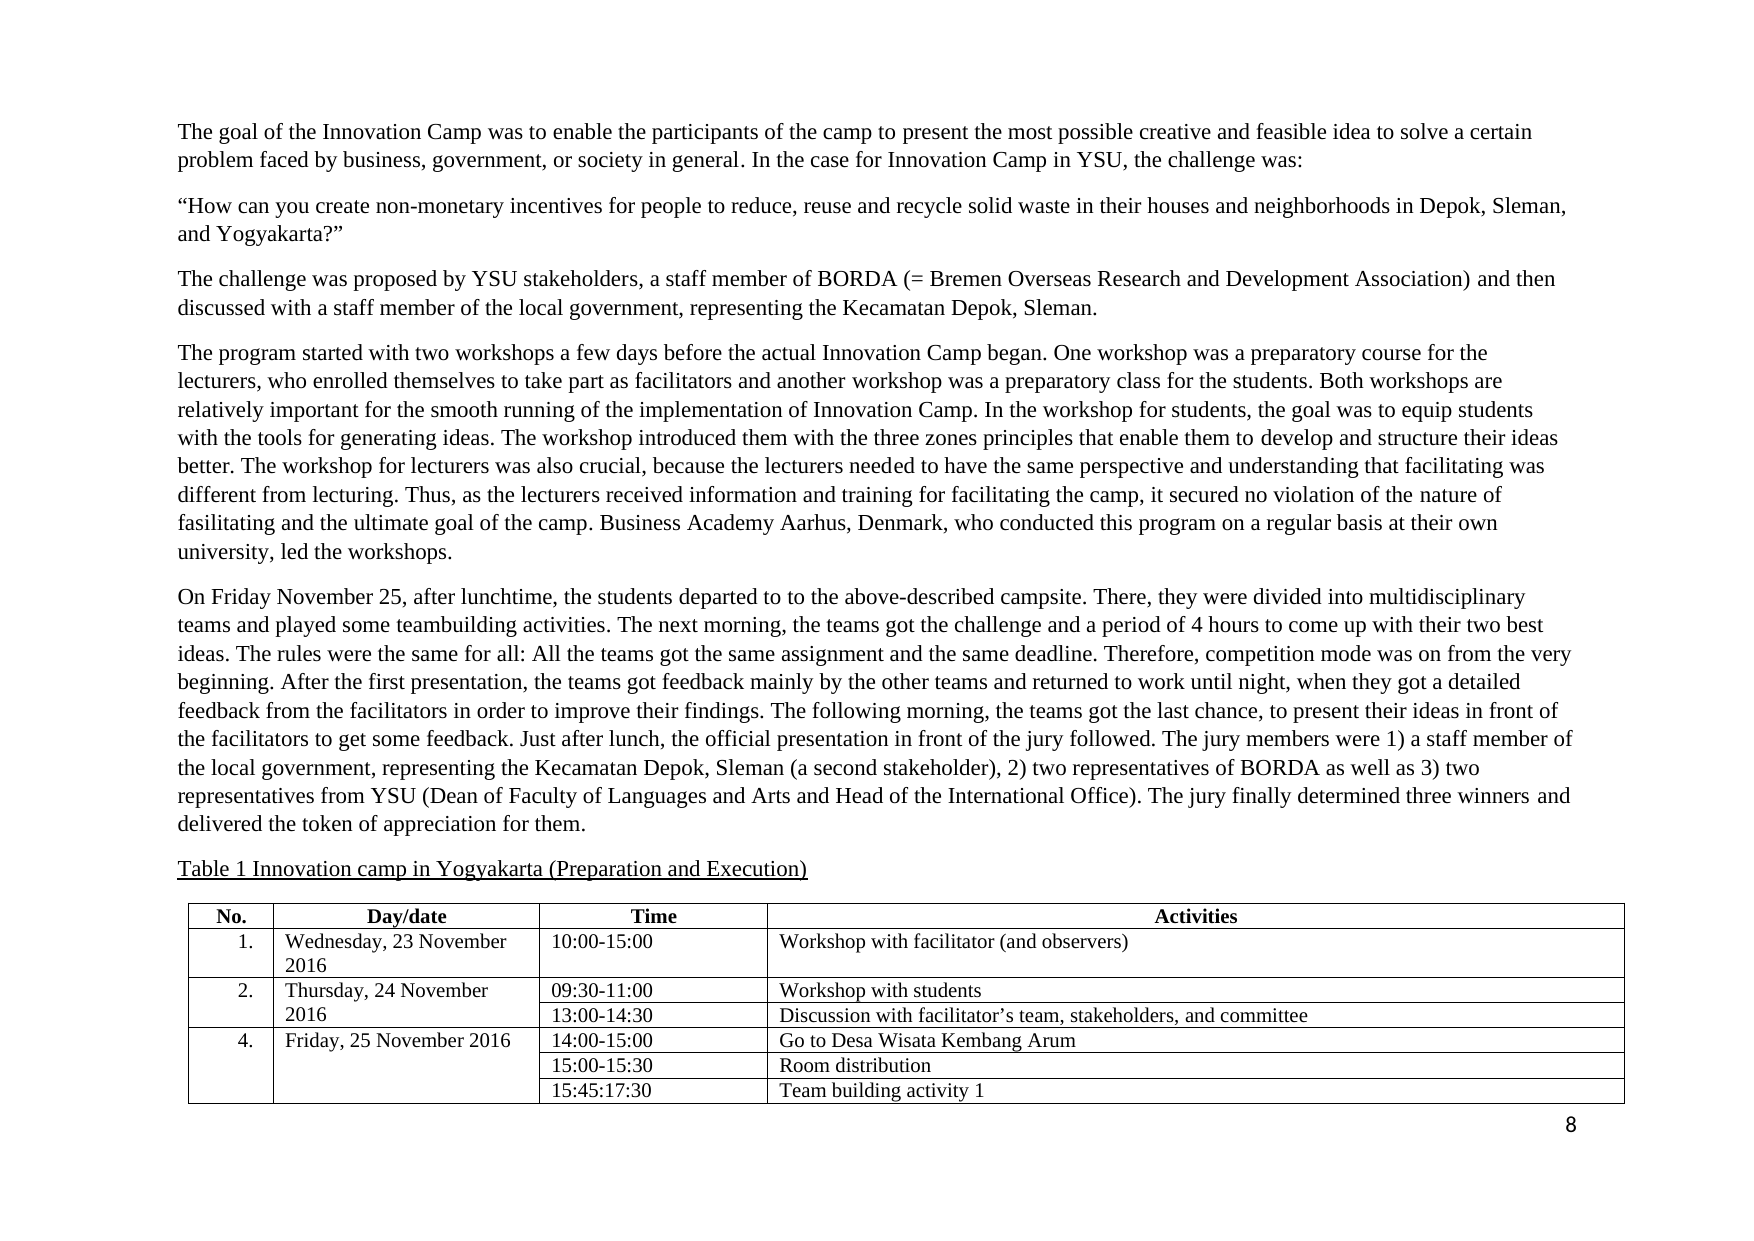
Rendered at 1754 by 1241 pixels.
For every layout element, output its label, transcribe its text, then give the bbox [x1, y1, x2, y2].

text Table 1 Innovation camp in Yogyakarta (Preparation and Execution) [177, 856, 1577, 882]
table_cell Thursday, 24 November 2016 [274, 978, 539, 1027]
text “How can you create non-monetary incentives for people to reduce, reuse and recycle solid waste in their houses and neighborhoods in Depok, Sleman, and Yogyakarta?” [177, 192, 1577, 246]
table_header No. [189, 904, 273, 928]
table_header Time [540, 904, 767, 928]
table_cell 15:00-15:30 [540, 1053, 767, 1077]
table_header Activities [768, 904, 1624, 928]
table_cell 13:00-14:30 [540, 1003, 767, 1027]
text The goal of the Innovation Camp was to enable the participants of the camp to present the most possible creative and feasible idea to solve a certain problem faced by business, government, or society in general. In the case for Innovation Camp in YSU, the challenge was: [177, 118, 1577, 173]
text The program started with two workshops a few days before the actual Innovation Camp began. One workshop was a preparatory course for the lecturers, who enrolled themselves to take part as facilitators and another workshop was a preparatory class for the students. Both workshops are relatively important for the smooth running of the implementation of Innovation Camp. In the workshop for students, the goal was to equip students with the tools for generating ideas. The workshop introduced them with the three zones principles that enable them to develop and structure their ideas better. The workshop for lecturers was also crucial, because the lecturers needed to have the same perspective and understanding that facilitating was different from lecturing. Thus, as the lecturers received information and training for facilitating the camp, it secured no violation of the nature of fasilitating and the ultimate goal of the camp. Business Academy Aarhus, Denmark, who conducted this program on a regular basis at their own university, led the workshops. [177, 339, 1577, 564]
table_cell Discussion with facilitator’s team, stakeholders, and committee [768, 1003, 1624, 1027]
text On Friday November 25, after lunchtime, the students departed to to the above-described campsite. There, they were divided into multidisciplinary teams and played some teambuilding activities. The next morning, the teams got the challenge and a period of 4 hours to come up with their two best ideas. The rules were the same for all: All the teams got the same assignment and the same deadline. Therefore, competition mode was on from the very beginning. After the first presentation, the teams got feedback mainly by the other teams and returned to work until night, when they got a detailed feedback from the facilitators in order to improve their findings. The following morning, the teams got the last chance, to present their ideas in front of the facilitators to get some feedback. Just after lunch, the official presentation in front of the jury followed. The jury members were 1) a staff member of the local government, representing the Kecamatan Depok, Sleman (a second stakeholder), 2) two representatives of BORDA as well as 3) two representatives from YSU (Dean of Faculty of Languages and Arts and Head of the International Office). The jury finally determined three winners and delivered the token of appreciation for them. [177, 583, 1577, 837]
table_cell 15:45:17:30 [540, 1079, 767, 1102]
table_cell 14:00-15:00 [540, 1028, 767, 1052]
table_cell 09:30-11:00 [540, 978, 767, 1002]
table_cell Room distribution [768, 1053, 1624, 1077]
table_cell [189, 929, 273, 977]
table_header Day/date [274, 904, 539, 928]
table_cell Workshop with students [768, 978, 1624, 1002]
table_cell Go to Desa Wisata Kembang Arum [768, 1028, 1624, 1052]
text The challenge was proposed by YSU stakeholders, a staff member of BORDA (= Bremen Overseas Research and Development Association) and then discussed with a staff member of the local government, representing the Kecamatan Depok, Sleman. [177, 265, 1577, 320]
table_cell [189, 978, 273, 1027]
table_cell Wednesday, 23 November 2016 [274, 929, 539, 977]
table_cell Friday, 25 November 2016 [274, 1028, 539, 1102]
table_cell Workshop with facilitator (and observers) [768, 929, 1624, 977]
table_cell [189, 1028, 273, 1102]
table_cell 10:00-15:00 [540, 929, 767, 977]
table_cell Team building activity 1 [768, 1079, 1624, 1102]
